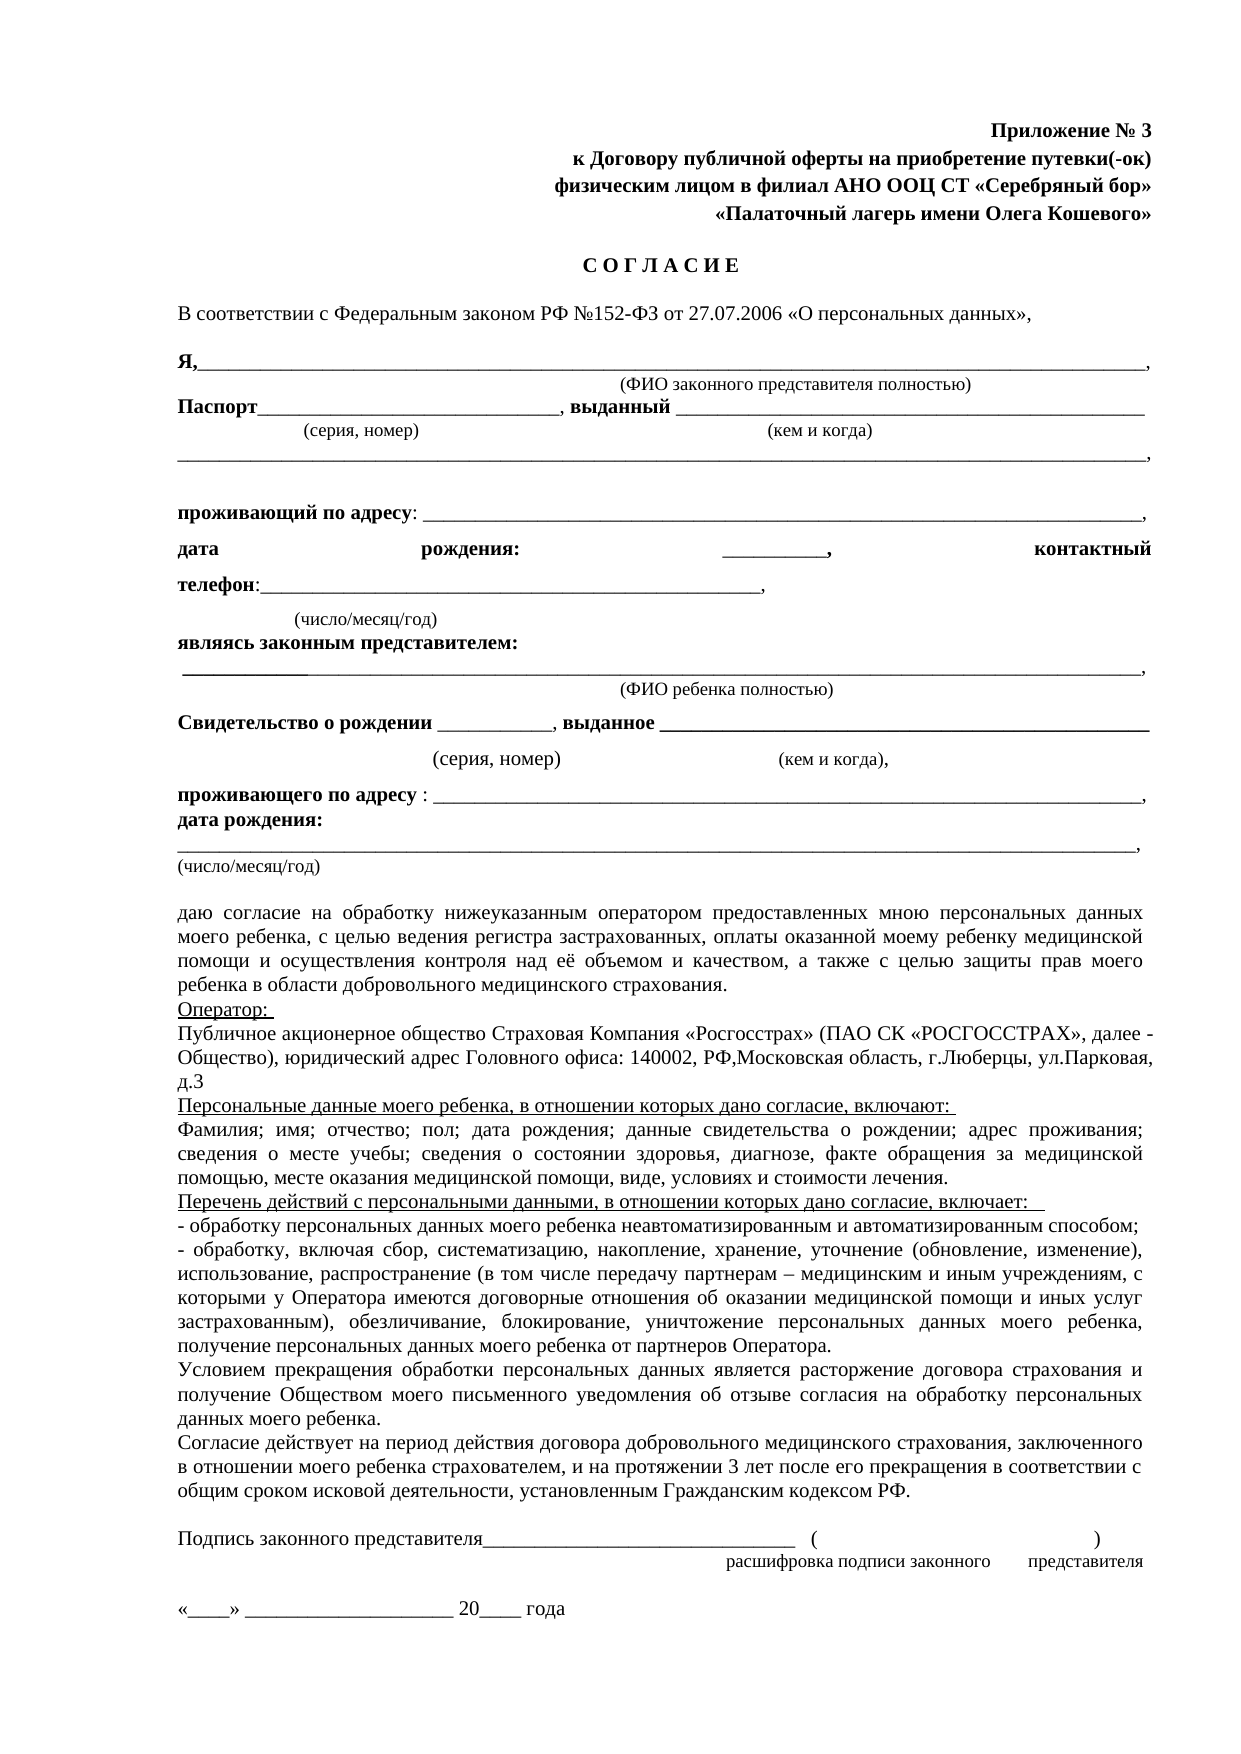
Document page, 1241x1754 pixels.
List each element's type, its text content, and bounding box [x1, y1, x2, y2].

text «Палаточный лагерь имени Олега Кошевого» [177, 201, 1152, 225]
text Свидетельство о рождении ___________, выданное _______________________________________________ [177, 710, 1152, 734]
text (ФИО ребенка полностью) [620, 678, 1152, 699]
text проживающего по адресу : ____________________________________________________________________, [177, 782, 1152, 806]
text В соответствии с Федеральным законом РФ №152-ФЗ от 27.07.2006 «О персональных данных», [177, 301, 1144, 325]
text «____» ____________________ 20____ года [177, 1596, 1144, 1619]
text Фамилия; имя; отчество; пол; дата рождения; данные свидетельства о рождении; адрес проживания; сведения о месте учебы; сведения о состоянии здоровья, диагнозе, факте обращения за медицинской помощью, месте оказания медицинской помощи, виде, условиях и стоимости лечения. [177, 1117, 1144, 1189]
text - обработку персональных данных моего ребенка неавтоматизированным и автоматизированным способом; [177, 1213, 1144, 1237]
text - обработку, включая сбор, систематизацию, накопление, хранение, уточнение (обновление, изменение), использование, распространение (в том числе передачу партнерам – медицинским и иным учреждениям, с которыми у Оператора имеются договорные отношения об оказании медицинской помощи и иных услуг застрахованным), обезличивание, блокирование, уничтожение персональных данных моего ребенка, получение персональных данных моего ребенка от партнеров Оператора. [177, 1237, 1144, 1357]
text ____________________________________________________________________________________________, [177, 654, 1152, 678]
text С О Г Л А С И Е [177, 253, 1144, 277]
text физическим лицом в филиал АНО ООЦ СТ «Серебряный бор» [177, 173, 1152, 197]
text дата рождения: __________, контактный телефон:________________________________________________, [177, 536, 1152, 596]
text (ФИО законного представителя полностью) [620, 373, 1152, 394]
text дата рождения: ____________________________________________________________________________________________, [177, 806, 1144, 854]
text Условием прекращения обработки персональных данных является расторжение договора страхования и получение Обществом моего письменного уведомления об отзыве согласия на обработку персональных данных моего ребенка. [177, 1357, 1144, 1429]
text (серия, номер) (кем и когда) [177, 418, 1152, 440]
text расшифровка подписи законного представителя [177, 1550, 1144, 1571]
text Я,___________________________________________________________________________________________, [177, 349, 1152, 373]
text Согласие действует на период действия договора добровольного медицинского страхования, заключенного в отношении моего ребенка страхователем, и на протяжении 3 лет после его прекращения в соответствии с общим сроком исковой деятельности, установленным Гражданским кодексом РФ. [177, 1429, 1144, 1502]
text Оператор: [177, 996, 1144, 1021]
text (число/месяц/год) [177, 854, 1144, 876]
text Приложение № 3 [177, 118, 1152, 142]
text Персональные данные моего ребенка, в отношении которых дано согласие, включают: [177, 1093, 1144, 1117]
text проживающий по адресу: _____________________________________________________________________, [177, 500, 1152, 524]
text к Договору публичной оферты на приобретение путевки(-ок) [177, 146, 1152, 170]
text даю согласие на обработку нижеуказанным оператором предоставленных мною персональных данных моего ребенка, с целью ведения регистра застрахованных, оплаты оказанной моему ребенку медицинской помощи и осуществления контроля над её объемом и качеством, а также с целью защиты прав моего ребенка в области добровольного медицинского страхования. [177, 900, 1144, 996]
text (число/месяц/год) [177, 608, 1144, 630]
text Публичное акционерное общество Страховая Компания «Росгосстрах» (ПАО СК «РОСГОССТРАХ», далее - Общество), юридический адрес Головного офиса: 140002, РФ,Московская область, г.Люберцы, ул.Парковая, д.3 [177, 1021, 1154, 1093]
text Подпись законного представителя______________________________ ( ) [177, 1526, 1144, 1550]
text (серия, номер) (кем и когда), [177, 746, 1152, 770]
text _____________________________________________________________________________________________, [177, 440, 1152, 464]
text Паспорт_____________________________, выданный _____________________________________________ [177, 394, 1152, 418]
text являясь законным представителем: [177, 630, 1152, 654]
text Перечень действий с персональными данными, в отношении которых дано согласие, включает: [177, 1189, 1144, 1213]
